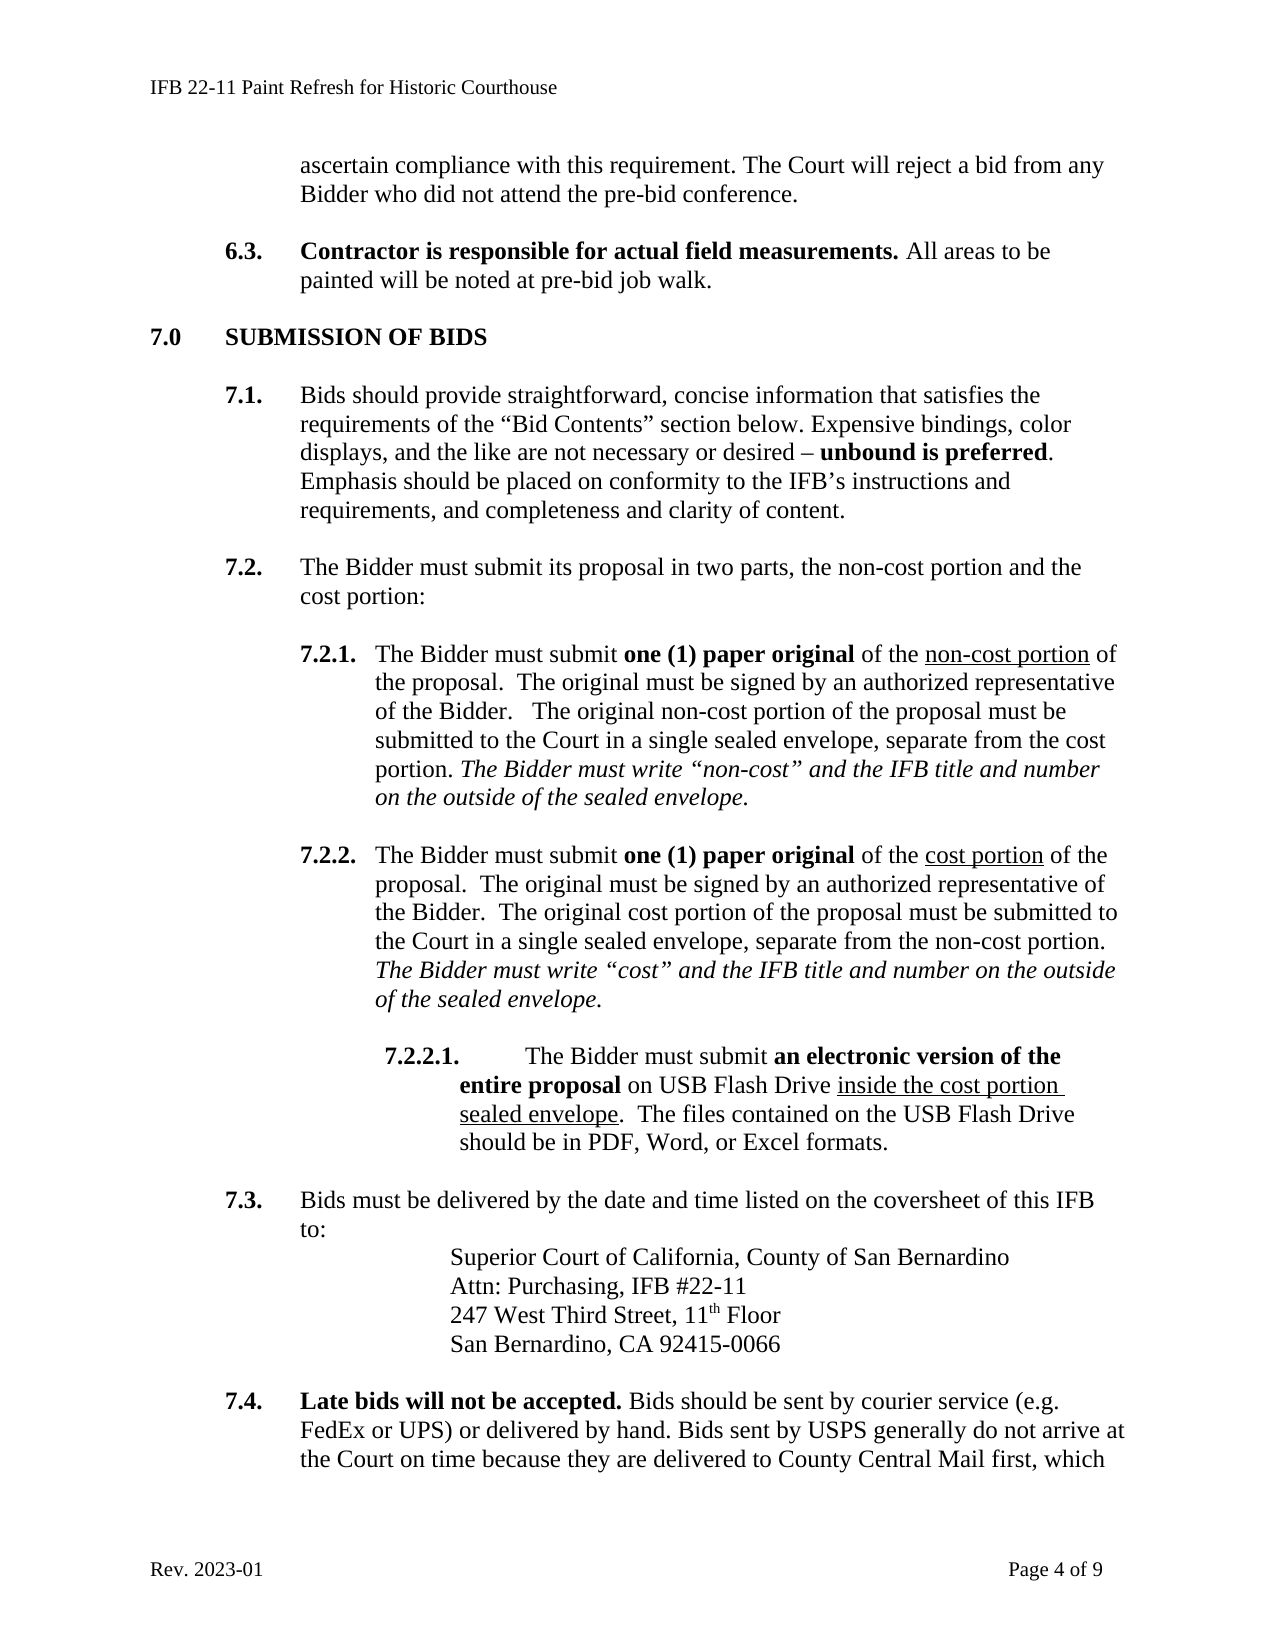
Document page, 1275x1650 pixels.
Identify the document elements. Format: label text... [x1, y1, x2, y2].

list Attn: Purchasing, IFB #22-11 [375, 1271, 1125, 1300]
list The Bidder must submit one (1) paper original of the cost portion of the proposal. The original must be signed by an authorized representative of the Bidder. The original cost portion of the proposal must be submitted to the Court in a single sealed envelope, separate from the non-cost portion. The Bidder must write “cost” and the IFB title and number on the outside of the sealed envelope. [300, 840, 1125, 1012]
list The Bidder must submit an electronic version of the entire proposal on USB Flash Drive inside the cost portion sealed envelope. The files contained on the USB Flash Drive should be in PDF, Word, or Excel formats. [384, 1041, 1125, 1156]
list The Bidder must submit one (1) paper original of the non-cost portion of the proposal. The original must be signed by an authorized representative of the Bidder. The original non-cost portion of the proposal must be submitted to the Court in a single sealed envelope, separate from the cost portion. The Bidder must write “non-cost” and the IFB title and number on the outside of the sealed envelope. [300, 639, 1125, 811]
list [225, 1386, 1125, 1472]
list The Bidder must submit its proposal in two parts, the non-cost portion and the cost portion: [225, 552, 1125, 610]
list Superior Court of California, County of San Bernardino [375, 1242, 1125, 1271]
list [225, 150, 1125, 207]
list 247 West Third Street, 11th Floor [375, 1300, 1125, 1329]
list Contractor is responsible for actual field measurements. All areas to be painted will be noted at pre-bid job walk. [225, 236, 1125, 294]
list Bids must be delivered by the date and time listed on the coversheet of this IFB to: [225, 1185, 1125, 1242]
list Bids should provide straightforward, concise information that satisfies the requirements of the “Bid Contents” section below. Expensive bindings, color displays, and the like are not necessary or desired – unbound is preferred. Emphasis should be placed on conformity to the IFB’s instructions and requirements, and completeness and clarity of content. [225, 380, 1125, 524]
list San Bernardino, CA 92415-0066 [375, 1329, 1125, 1357]
list SUBMISSION OF BIDS [150, 322, 1125, 351]
